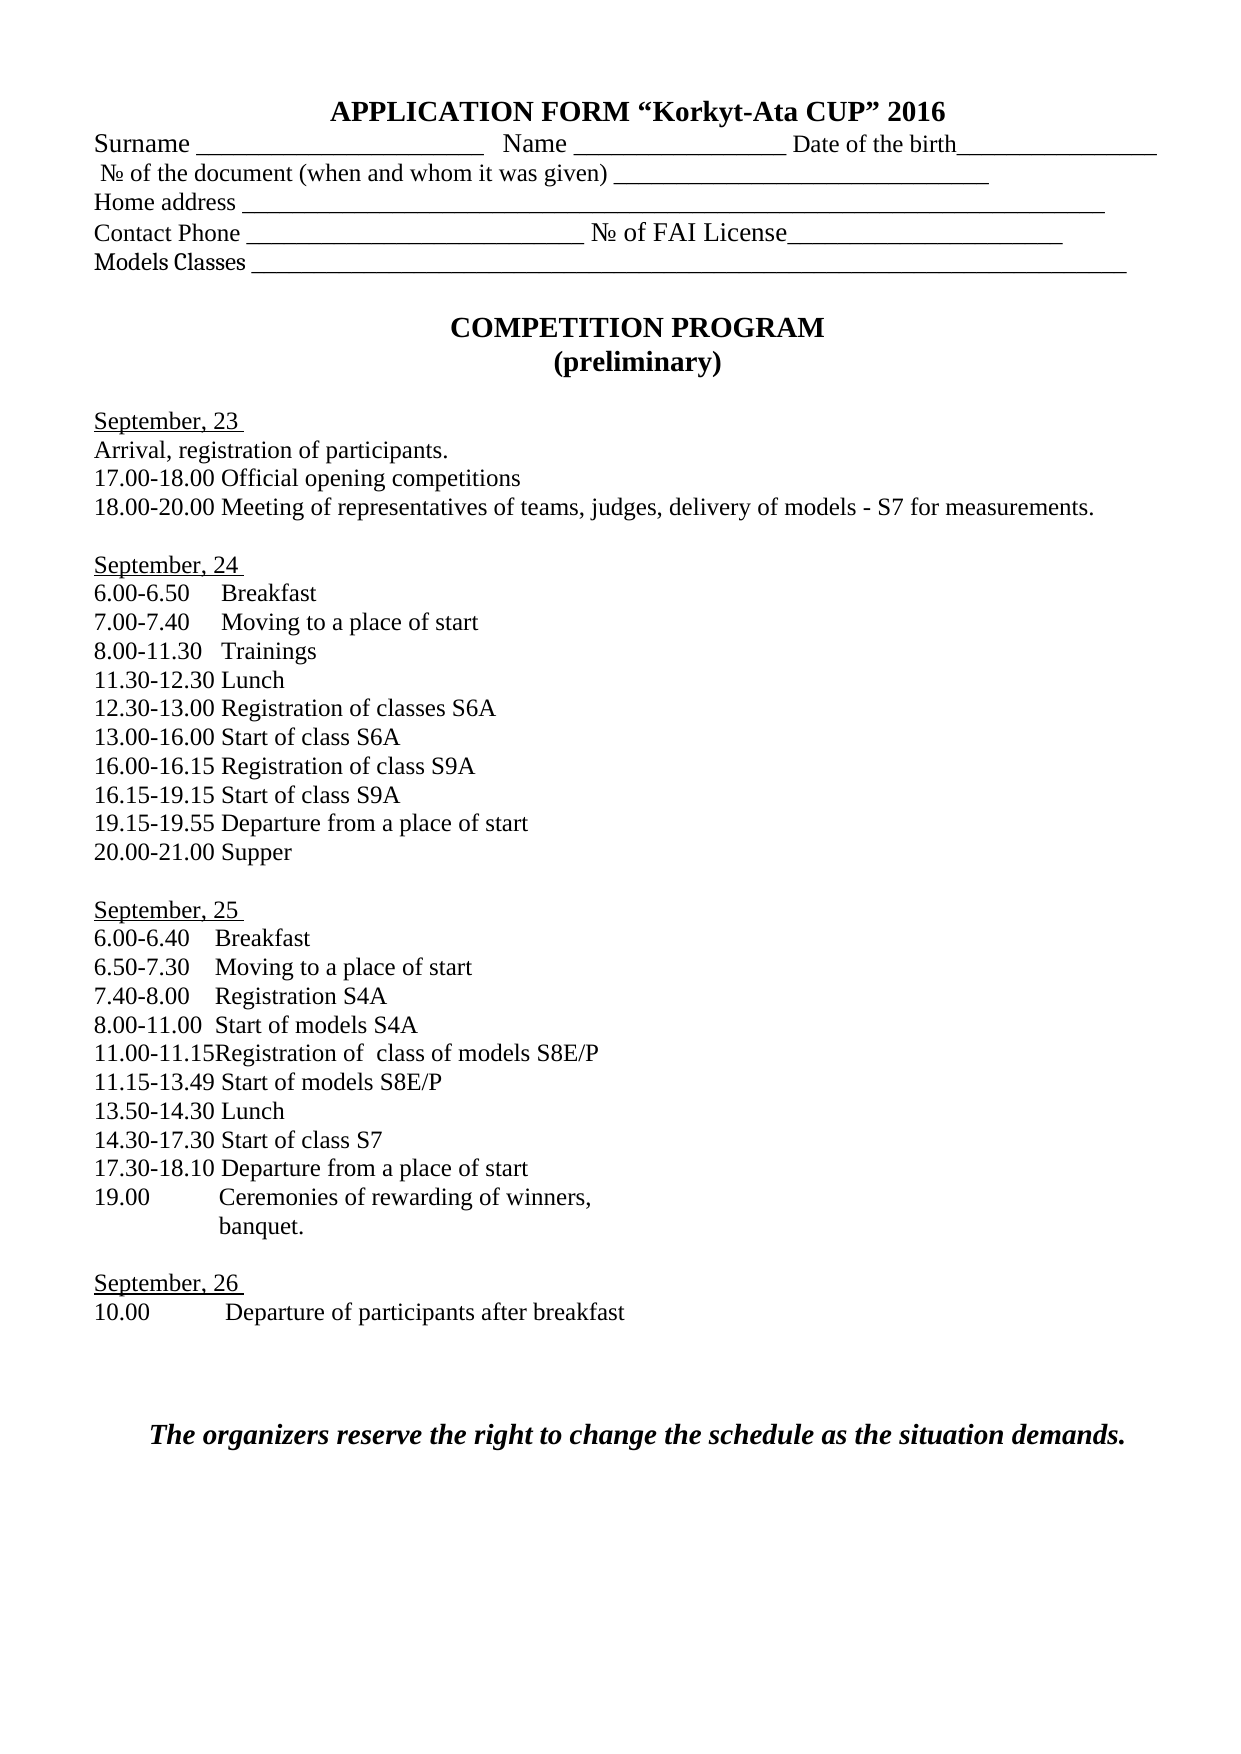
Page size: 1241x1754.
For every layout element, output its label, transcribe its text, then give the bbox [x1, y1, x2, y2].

text 6.50-7.30 Moving to a place of start [94, 952, 1181, 981]
text 17.30-18.10 Departure from a place of start [94, 1153, 1181, 1182]
text 11.30-12.30 Lunch [94, 665, 1181, 693]
text Surname _______________________ Name _________________ Date of the birth________________ [94, 127, 1181, 158]
text (preliminary) [94, 344, 1181, 377]
text 11.00-11.15Registration of class of models S8E/P [94, 1038, 1181, 1067]
text Home address _____________________________________________________________________ [94, 187, 1181, 216]
text September, 23 [94, 406, 1181, 435]
text The organizers reserve the right to change the schedule as the situation demands. [94, 1417, 1181, 1451]
text 16.00-16.15 Registration of class S9А [94, 751, 1181, 780]
text September, 25 [94, 895, 1181, 923]
text 19.15-19.55 Departure from a place of start [94, 808, 1181, 837]
text 8.00-11.00 Start of models S4А [94, 1010, 1181, 1038]
text 14.30-17.30 Start of class S7 [94, 1125, 1181, 1153]
text 16.15-19.15 Start of class S9А [94, 780, 1181, 808]
text 20.00-21.00 Supper [94, 837, 1181, 866]
text APPLICATION FORM “Korkyt-Ata CUP” 2016 [94, 94, 1181, 127]
text September, 26 [94, 1268, 1181, 1297]
text 12.30-13.00 Registration of classes S6А [94, 693, 1181, 722]
text 17.00-18.00 Official opening competitions [94, 463, 1181, 492]
text 10.00 Departure of participants after breakfast [94, 1297, 1181, 1326]
text Models Classes ______________________________________________________________________ [94, 247, 1181, 277]
text 11.15-13.49 Start of models S8E/P [94, 1067, 1181, 1096]
text 8.00-11.30 Trainings [94, 636, 1181, 665]
text № of the document (when and whom it was given) ______________________________ [94, 158, 1181, 187]
text 6.00-6.50 Breakfast [94, 578, 1181, 607]
text 18.00-20.00 Meeting of representatives of teams, judges, delivery of models - S7 for measurements. [94, 492, 1181, 521]
text 13.00-16.00 Start of class S6А [94, 722, 1181, 751]
text Arrival, registration of participants. [94, 435, 1181, 463]
text 7.00-7.40 Moving to a place of start [94, 607, 1181, 636]
text 6.00-6.40 Breakfast [94, 923, 1181, 952]
text Contact Phone ___________________________ № of FAI License______________________ [94, 216, 1181, 247]
text September, 24 [94, 550, 1181, 578]
text 19.00 Ceremonies of rewarding of winners, [94, 1182, 1181, 1211]
text COMPETITION PROGRAM [94, 310, 1181, 344]
text banquet. [94, 1211, 1181, 1240]
text 7.40-8.00 Registration S4А [94, 981, 1181, 1010]
text 13.50-14.30 Lunch [94, 1096, 1181, 1125]
